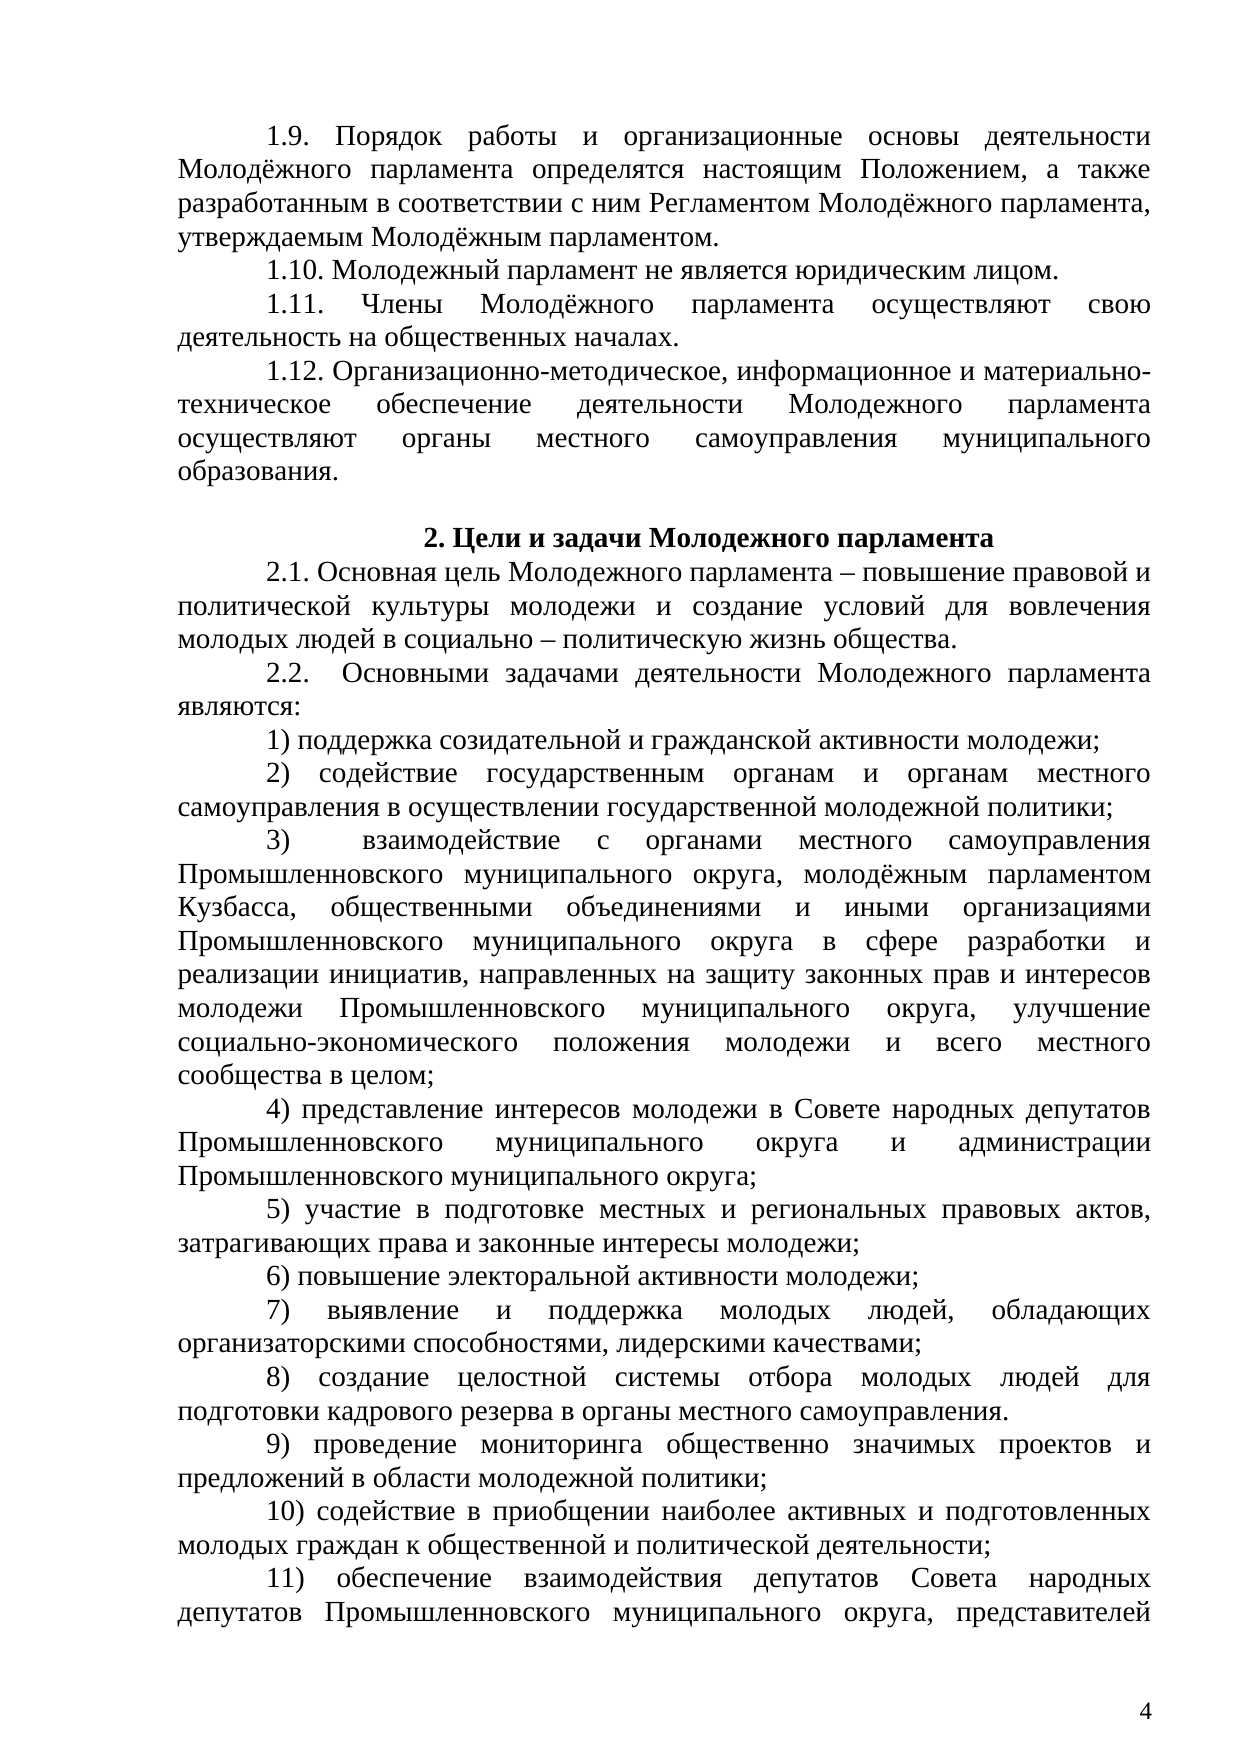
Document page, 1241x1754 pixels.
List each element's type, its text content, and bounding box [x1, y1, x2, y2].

text 10) содействие в приобщении наиболее активных и подготовленных молодых граждан к общественной и политической деятельности; [177, 1493, 1152, 1560]
text 1.11. Члены Молодёжного парламента осуществляют свою деятельность на общественных началах. [177, 286, 1152, 353]
text 9) проведение мониторинга общественно значимых проектов и предложений в области молодежной политики; [177, 1426, 1152, 1493]
text 2) содействие государственным органам и органам местного самоуправления в осуществлении государственной молодежной политики; [177, 755, 1152, 822]
text 7) выявление и поддержка молодых людей, обладающих организаторскими способностями, лидерскими качествами; [177, 1292, 1152, 1359]
text 1.12. Организационно-методическое, информационное и материально-техническое обеспечение деятельности Молодежного парламента осуществляют органы местного самоуправления муниципального образования. [177, 353, 1152, 487]
text 8) создание целостной системы отбора молодых людей для подготовки кадрового резерва в органы местного самоуправления. [177, 1359, 1152, 1426]
text 2.1. Основная цель Молодежного парламента – повышение правовой и политической культуры молодежи и создание условий для вовлечения молодых людей в социально – политическую жизнь общества. [177, 554, 1152, 655]
text 3) взаимодействие с органами местного самоуправления Промышленновского муниципального округа, молодёжным парламентом Кузбасса, общественными объединениями и иными организациями Промышленновского муниципального округа в сфере разработки и реализации инициатив, направленных на защиту законных прав и интересов молодежи Промышленновского муниципального округа, улучшение социально-экономического положения молодежи и всего местного сообщества в целом; [177, 822, 1152, 1091]
text 5) участие в подготовке местных и региональных правовых актов, затрагивающих права и законные интересы молодежи; [177, 1191, 1152, 1258]
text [177, 1560, 1152, 1627]
text 1) поддержка созидательной и гражданской активности молодежи; [177, 722, 1152, 755]
text 1.9. Порядок работы и организационные основы деятельности Молодёжного парламента определятся настоящим Положением, а также разработанным в соответствии с ним Регламентом Молодёжного парламента, утверждаемым Молодёжным парламентом. [177, 118, 1152, 252]
text 2. Цели и задачи Молодежного парламента [177, 521, 1152, 554]
text 6) повышение электоральной активности молодежи; [177, 1258, 1152, 1292]
text 2.2. Основными задачами деятельности Молодежного парламента являются: [177, 655, 1152, 722]
text 4) представление интересов молодежи в Совете народных депутатов Промышленновского муниципального округа и администрации Промышленновского муниципального округа; [177, 1091, 1152, 1191]
text 1.10. Молодежный парламент не является юридическим лицом. [177, 252, 1152, 286]
